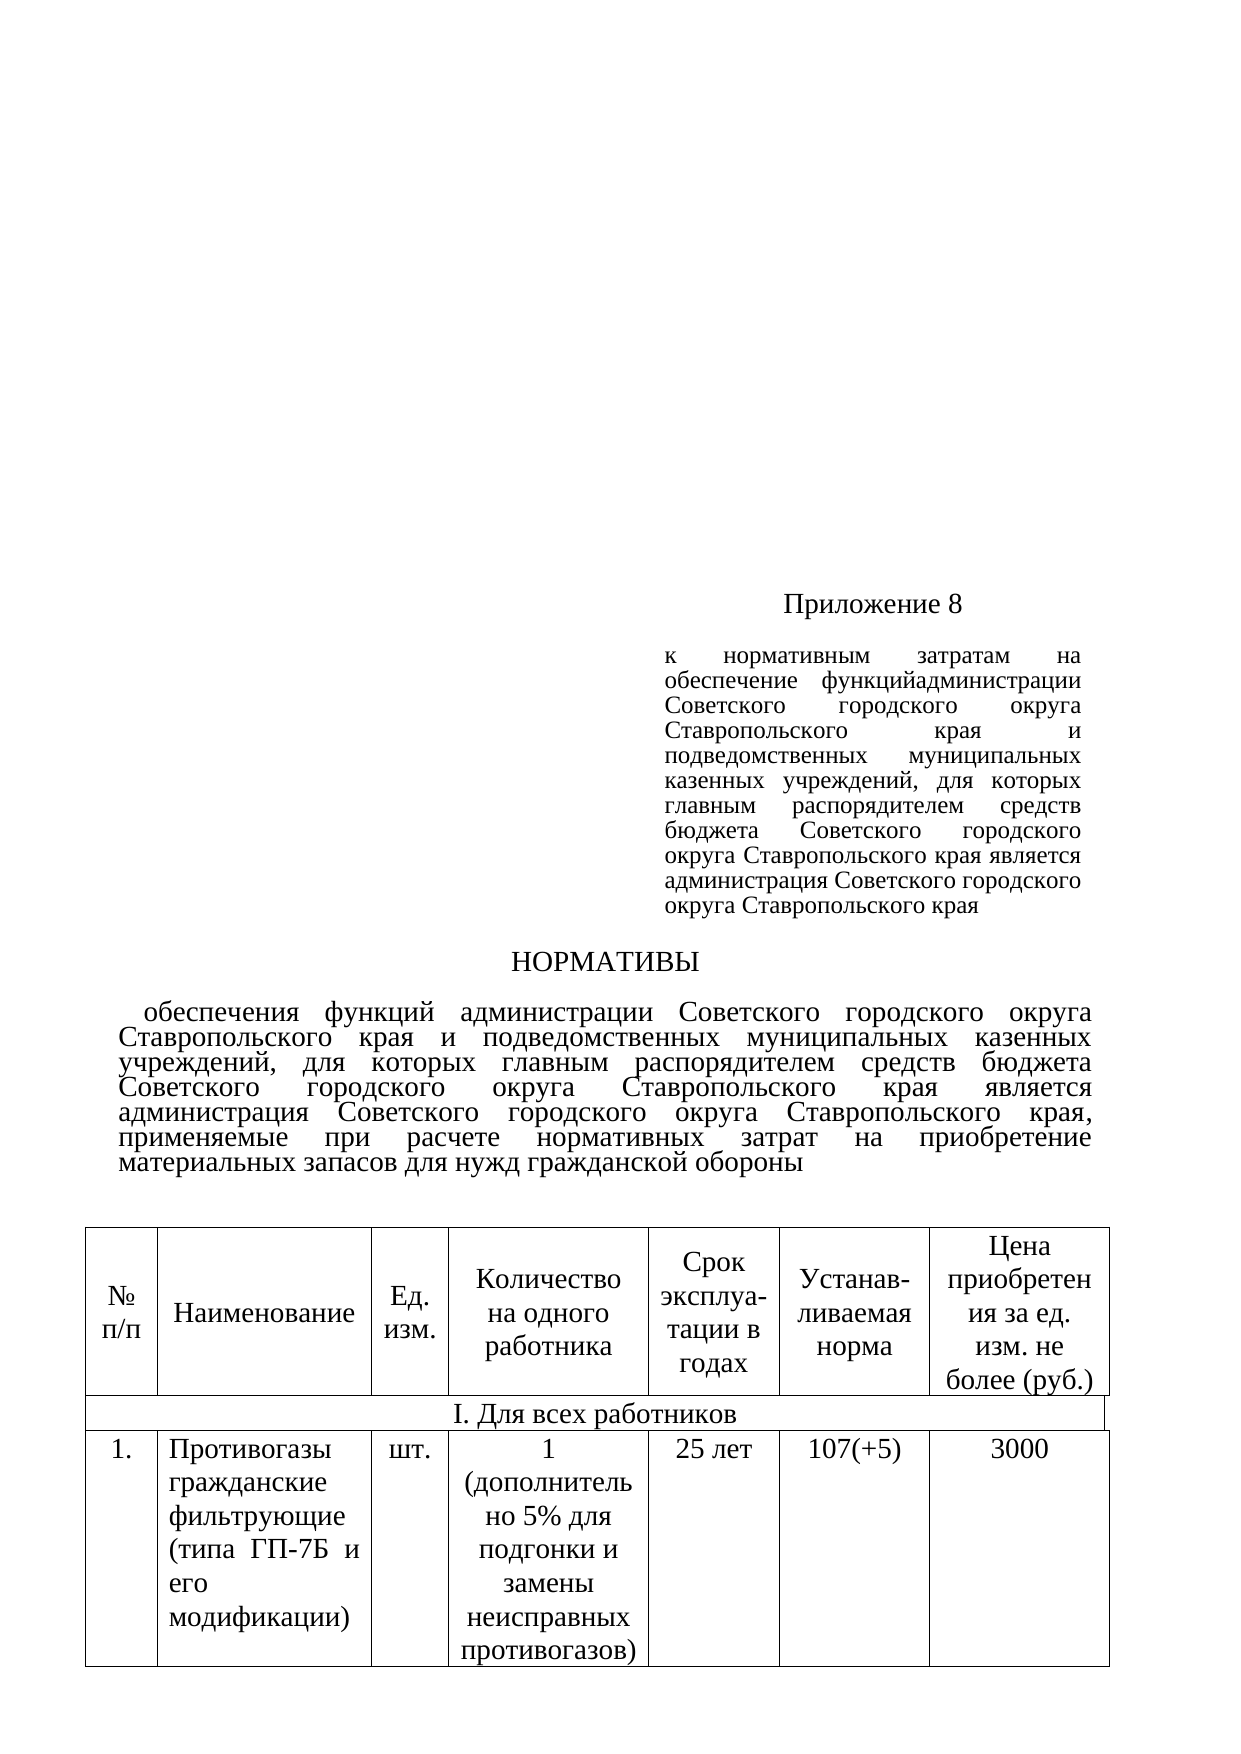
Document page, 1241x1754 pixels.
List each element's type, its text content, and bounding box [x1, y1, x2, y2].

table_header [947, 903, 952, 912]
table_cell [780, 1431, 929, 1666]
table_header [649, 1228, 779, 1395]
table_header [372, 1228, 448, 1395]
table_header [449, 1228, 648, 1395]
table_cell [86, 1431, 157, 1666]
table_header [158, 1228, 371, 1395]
text обеспечения функций администрации Советского городского округа Ставропольского края и подведомственных муниципальных казенных учреждений, для которых главным распорядителем средств бюджета Советского городского округа Ставропольского края является администрация Советского городского округа Ставропольского края, применяемые при расчете нормативных затрат на приобретение материальных запасов для нужд гражданской обороны [118, 1002, 1092, 1177]
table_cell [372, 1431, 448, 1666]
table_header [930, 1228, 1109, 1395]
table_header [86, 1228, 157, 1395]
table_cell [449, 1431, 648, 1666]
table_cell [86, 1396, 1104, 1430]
text НОРМАТИВЫ [118, 952, 1092, 977]
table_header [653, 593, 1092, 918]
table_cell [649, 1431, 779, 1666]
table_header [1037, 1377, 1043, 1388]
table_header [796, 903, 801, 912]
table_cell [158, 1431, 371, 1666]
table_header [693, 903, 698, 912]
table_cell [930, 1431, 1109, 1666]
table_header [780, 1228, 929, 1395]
